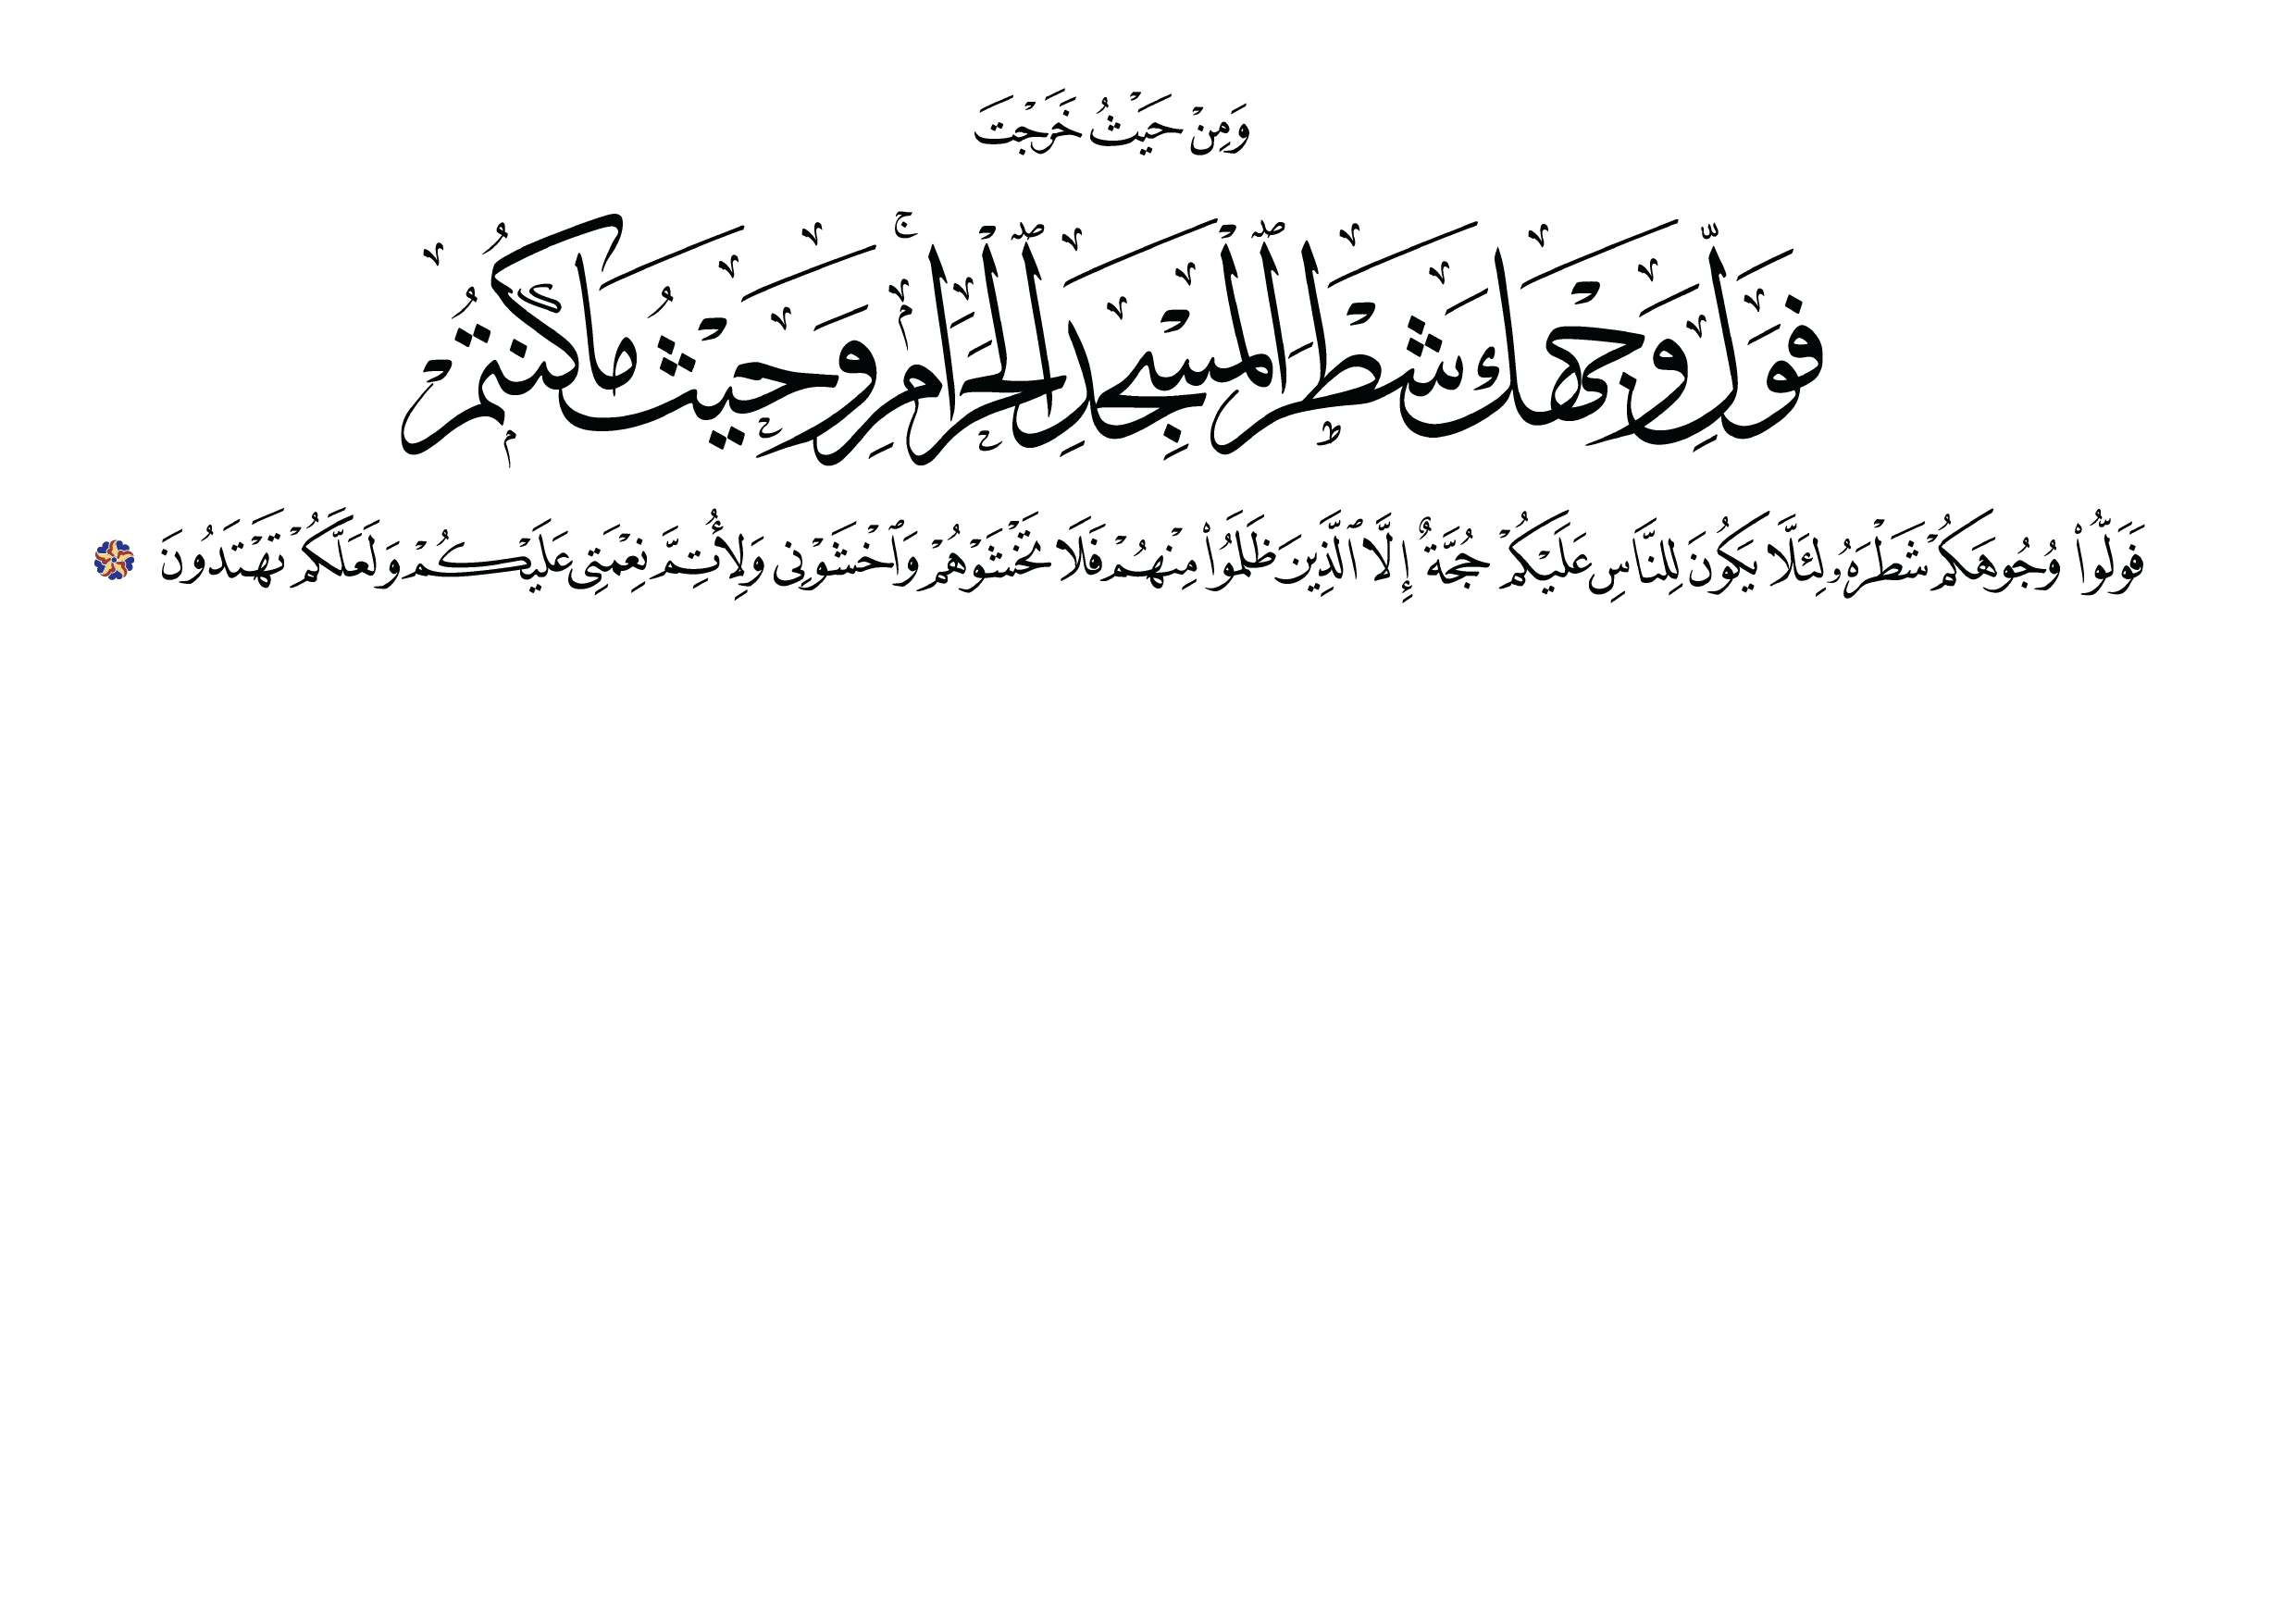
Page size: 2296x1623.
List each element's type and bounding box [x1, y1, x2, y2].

picture [57, 57, 2179, 649]
